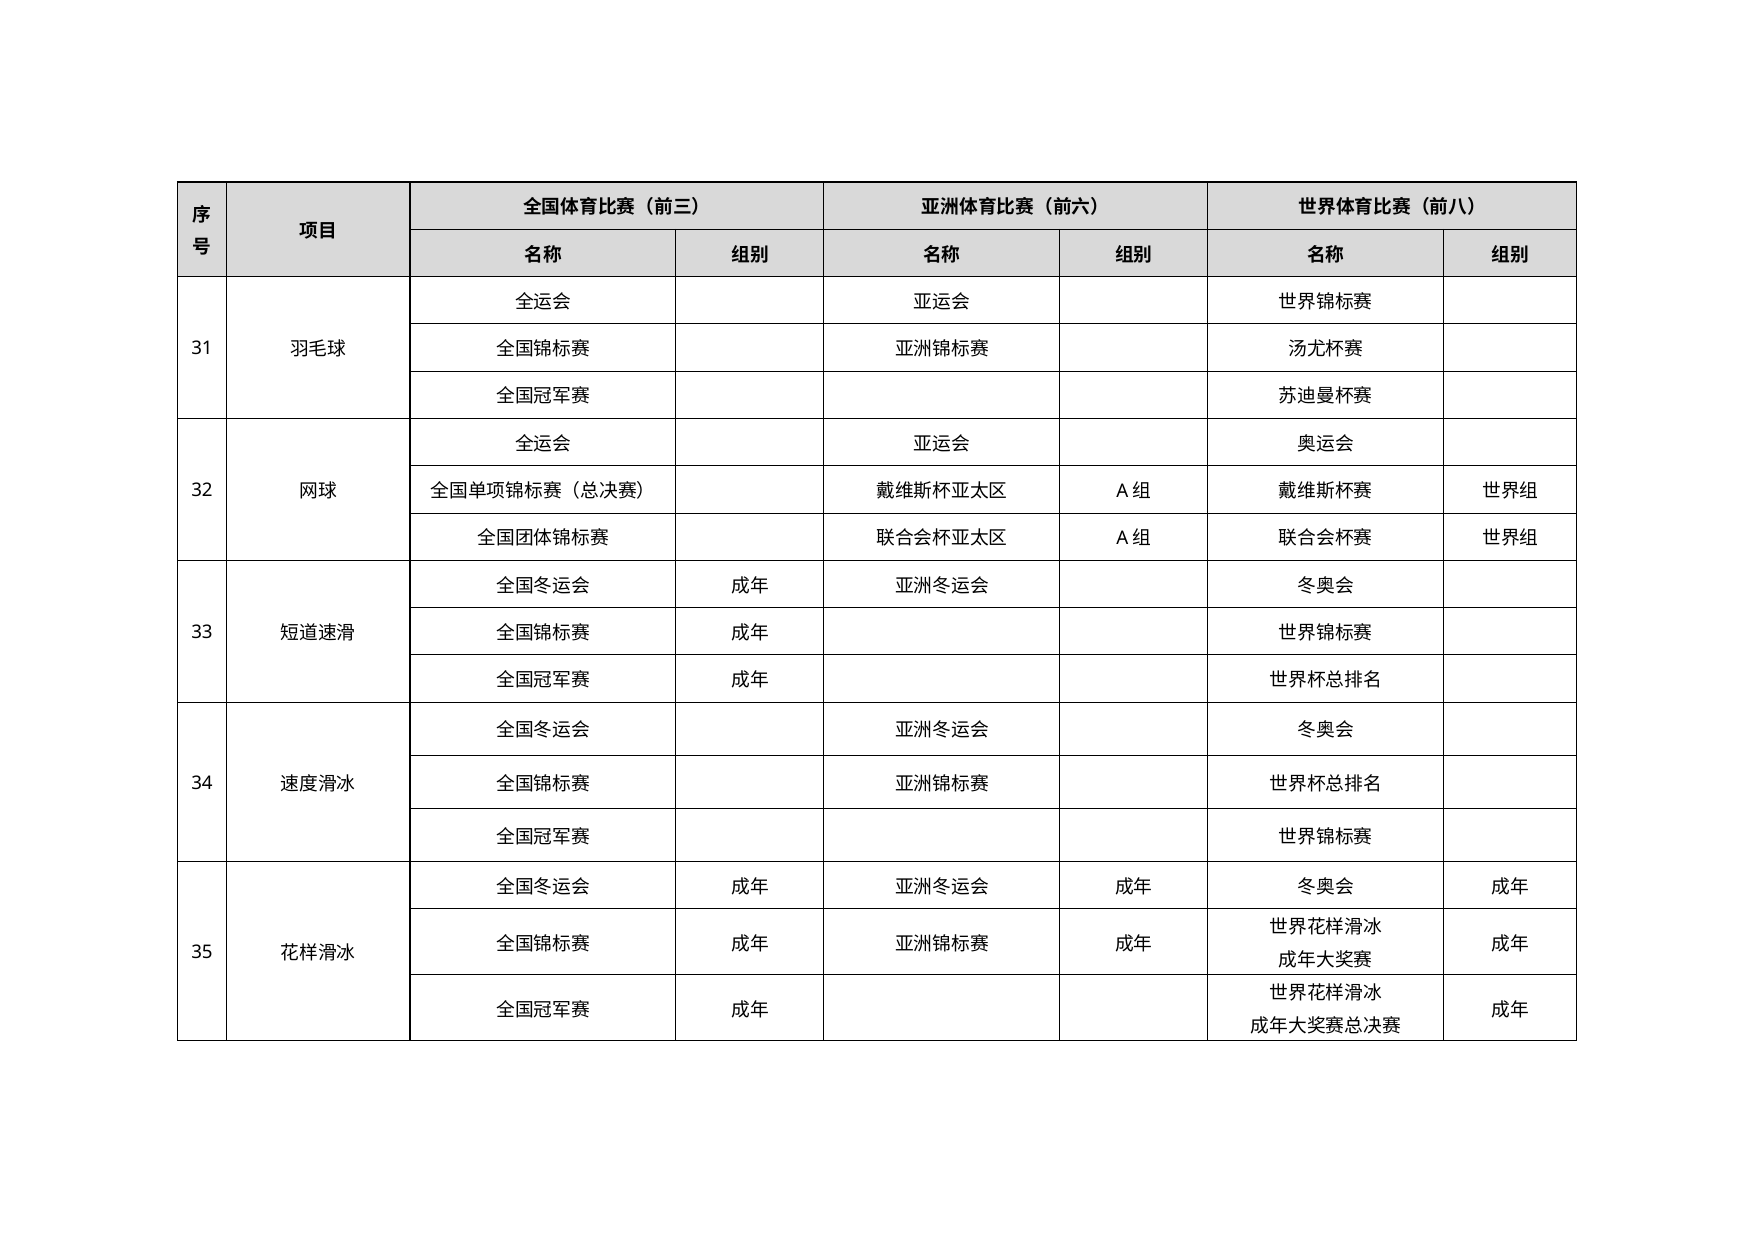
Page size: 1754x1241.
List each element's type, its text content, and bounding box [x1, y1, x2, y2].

table_cell 世界杯总排名 [1208, 655, 1443, 702]
table_cell [1060, 703, 1207, 755]
table_cell 全国冠军赛 [411, 809, 675, 861]
table_cell 组别 [1060, 230, 1207, 276]
table_cell [676, 419, 823, 465]
table_cell 全国团体锦标赛 [411, 514, 675, 560]
table_cell 冬奥会 [1208, 561, 1443, 607]
table_cell 31 [178, 277, 226, 418]
table_cell [824, 655, 1059, 702]
table_cell 成年 [676, 608, 823, 654]
table_cell [1060, 372, 1207, 418]
table_cell [1444, 419, 1576, 465]
table_cell 全国冠军赛 [411, 655, 675, 702]
table_cell 32 [178, 419, 226, 560]
table_cell 成年 [1060, 862, 1207, 908]
table_cell 世界杯总排名 [1208, 756, 1443, 808]
table_cell 冬奥会 [1208, 862, 1443, 908]
table_cell [824, 975, 1059, 1040]
table_cell 亚运会 [824, 277, 1059, 323]
table_cell 世界花样滑冰 成年大奖赛总决赛 [1208, 975, 1443, 1040]
table_cell 全国冬运会 [411, 561, 675, 607]
table_cell 成年 [676, 561, 823, 607]
table_cell [1060, 608, 1207, 654]
table_cell 世界组 [1444, 466, 1576, 512]
table_cell 全国冬运会 [411, 862, 675, 908]
table_cell 全国冠军赛 [411, 372, 675, 418]
table_cell 亚洲锦标赛 [824, 324, 1059, 371]
table_cell 成年 [676, 862, 823, 908]
table_cell 世界锦标赛 [1208, 277, 1443, 323]
table_cell 联合会杯亚太区 [824, 514, 1059, 560]
table_cell [676, 277, 823, 323]
table_cell 33 [178, 561, 226, 702]
table_cell 成年 [1060, 909, 1207, 974]
table_cell 全运会 [411, 277, 675, 323]
table_cell [824, 809, 1059, 861]
table_cell 全国单项锦标赛（总决赛） [411, 466, 675, 512]
table_cell 苏迪曼杯赛 [1208, 372, 1443, 418]
table_cell [1444, 277, 1576, 323]
table_cell 冬奥会 [1208, 703, 1443, 755]
table_cell [1060, 809, 1207, 861]
table_header 序号 [178, 183, 226, 276]
table_cell 亚运会 [824, 419, 1059, 465]
table_cell [1060, 756, 1207, 808]
table_cell [1444, 809, 1576, 861]
table_cell 短道速滑 [227, 561, 409, 702]
table_cell 名称 [1208, 230, 1443, 276]
table_cell 亚洲冬运会 [824, 561, 1059, 607]
table_cell [1060, 975, 1207, 1040]
table_cell [1444, 703, 1576, 755]
table_cell 组别 [1444, 230, 1576, 276]
table_cell [1444, 608, 1576, 654]
table_cell 全国锦标赛 [411, 324, 675, 371]
table_cell 速度滑冰 [227, 703, 409, 861]
table_cell 网球 [227, 419, 409, 560]
table_cell [1060, 655, 1207, 702]
table_cell 亚洲锦标赛 [824, 756, 1059, 808]
table_cell A组 [1060, 514, 1207, 560]
table_cell 全国冬运会 [411, 703, 675, 755]
table_cell 戴维斯杯赛 [1208, 466, 1443, 512]
table_cell 花样滑冰 [227, 862, 409, 1040]
table_cell 全国冠军赛 [411, 975, 675, 1040]
table_cell 成年 [676, 655, 823, 702]
table_cell 亚洲冬运会 [824, 703, 1059, 755]
table_cell A组 [1060, 466, 1207, 512]
table_cell [1060, 324, 1207, 371]
table_cell 全国锦标赛 [411, 909, 675, 974]
table_cell [1444, 324, 1576, 371]
table_cell 羽毛球 [227, 277, 409, 418]
table_cell 名称 [824, 230, 1059, 276]
table_cell 成年 [676, 909, 823, 974]
table_header 世界体育比赛（前八） [1208, 183, 1576, 229]
table_cell 组别 [676, 230, 823, 276]
table_cell [824, 372, 1059, 418]
table_cell [1444, 655, 1576, 702]
table_cell [676, 756, 823, 808]
table_cell 汤尤杯赛 [1208, 324, 1443, 371]
table_cell [1060, 277, 1207, 323]
table_cell 成年 [676, 975, 823, 1040]
table_cell [1444, 372, 1576, 418]
table_cell 戴维斯杯亚太区 [824, 466, 1059, 512]
table_cell 名称 [411, 230, 675, 276]
table_cell 成年 [1444, 909, 1576, 974]
table_cell 奥运会 [1208, 419, 1443, 465]
table_cell 全运会 [411, 419, 675, 465]
table_cell [824, 608, 1059, 654]
table_cell [676, 703, 823, 755]
table_cell 35 [178, 862, 226, 1040]
table_cell 世界花样滑冰 成年大奖赛 [1208, 909, 1443, 974]
table_cell 全国锦标赛 [411, 756, 675, 808]
table_cell 亚洲锦标赛 [824, 909, 1059, 974]
table_cell [1444, 561, 1576, 607]
table_cell 34 [178, 703, 226, 861]
table_cell 世界锦标赛 [1208, 809, 1443, 861]
table_cell 成年 [1444, 862, 1576, 908]
table_cell 亚洲冬运会 [824, 862, 1059, 908]
table_cell 世界锦标赛 [1208, 608, 1443, 654]
table_cell 全国锦标赛 [411, 608, 675, 654]
table_cell [676, 324, 823, 371]
table_cell 联合会杯赛 [1208, 514, 1443, 560]
table_header 亚洲体育比赛（前六） [824, 183, 1207, 229]
table_cell [1060, 561, 1207, 607]
table_header 全国体育比赛（前三） [411, 183, 823, 229]
table_cell 世界组 [1444, 514, 1576, 560]
table_cell [676, 809, 823, 861]
table_cell [676, 466, 823, 512]
table_cell [1444, 756, 1576, 808]
table_cell [676, 372, 823, 418]
table_cell 成年 [1444, 975, 1576, 1040]
table_header 项目 [227, 183, 409, 276]
table_cell [676, 514, 823, 560]
table_cell [1060, 419, 1207, 465]
